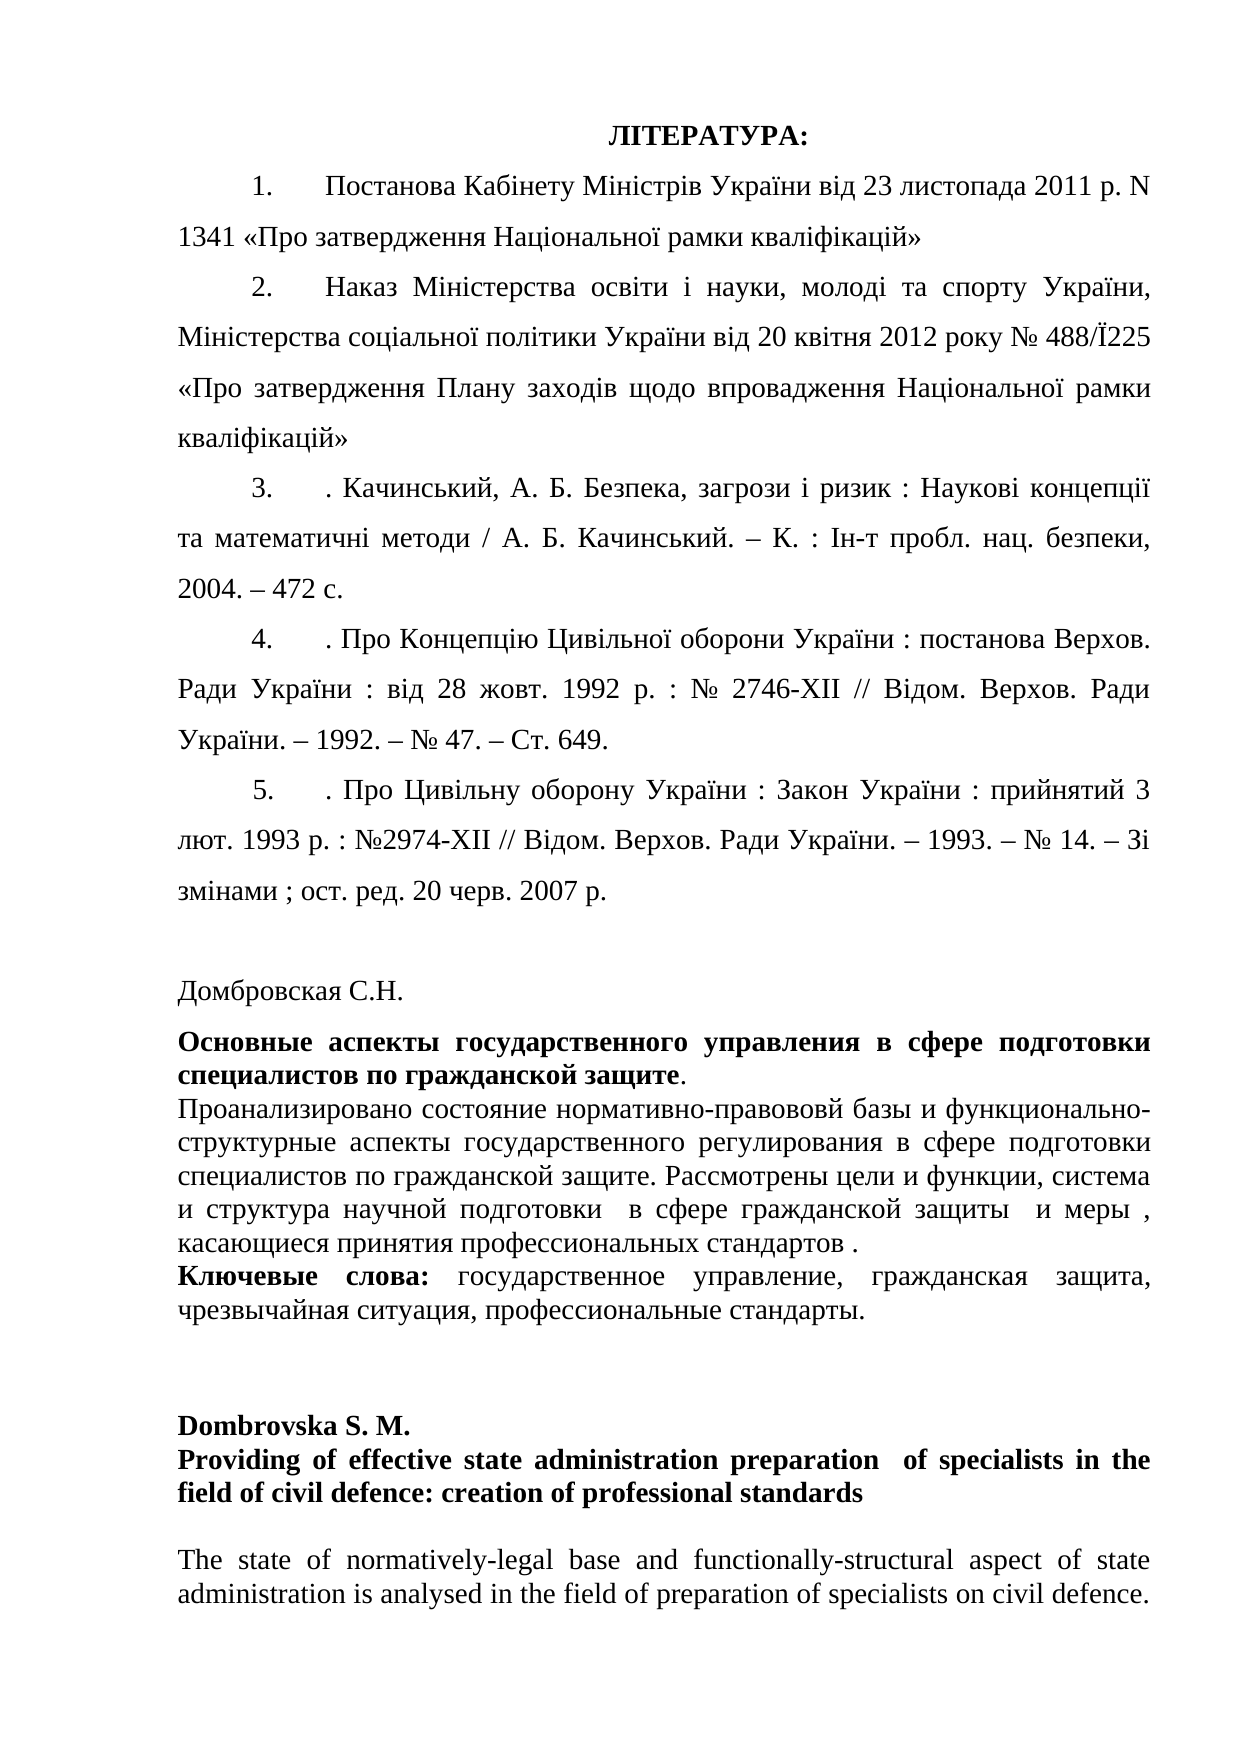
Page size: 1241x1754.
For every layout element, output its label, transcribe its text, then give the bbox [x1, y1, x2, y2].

list Постанова Кабінету Міністрів України від 23 листопада 2011 р. N 1341 «Про затвердження Національної рамки кваліфікацій» [177, 168, 1152, 252]
text Проанализировано состояние нормативно-правововй базы и функционально-структурные аспекты государственного регулирования в сфере подготовки специалистов по гражданской защите. Рассмотрены цели и функции, система и структура научной подготовки в сфере гражданской защиты и меры , касающиеся принятия профессиональных стандартов . [177, 1091, 1152, 1258]
text Dombrovska S. M. [177, 1408, 1152, 1442]
list . Про Концепцію Цивільної оборони України : постанова Верхов. Ради України : від 28 жовт. 1992 р. : № 2746-XII // Відом. Верхов. Ради України. – 1992. – № 47. – Ст. 649. [177, 621, 1152, 755]
list Домбровская С.Н. [177, 973, 1152, 1007]
list . Качинський, А. Б. Безпека, загрози і ризик : Наукові концепції та математичні методи / А. Б. Качинський. – К. : Ін-т пробл. нац. безпеки, 2004. – 472 с. [177, 470, 1152, 604]
text Providing of effective state administration preparation of specialists in the field of civil defence: creation of professional standards [177, 1442, 1152, 1509]
text Ключевые слова: государственное управление, гражданская защита, чрезвычайная ситуация, профессиональные стандарты. [177, 1258, 1152, 1326]
list . Про Цивільну оборону України : Закон України : прийнятий 3 лют. 1993 р. : №2974-ХІІ // Відом. Верхов. Ради України. – 1993. – № 14. – Зі змінами ; ост. ред. 20 черв. 2007 р. [177, 772, 1152, 906]
list Основные аспекты государственного управления в сфере подготовки специалистов по гражданской защите. [177, 1024, 1152, 1091]
text ЛІТЕРАТУРА: [177, 118, 1152, 152]
list Наказ Міністерства освіти і науки, молоді та спорту України, Міністерства соціальної політики України від 20 квітня 2012 року № 488/Ї225 «Про затвердження Плану заходів щодо впровадження Національної рамки кваліфікацій» [177, 269, 1152, 453]
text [177, 1542, 1152, 1609]
